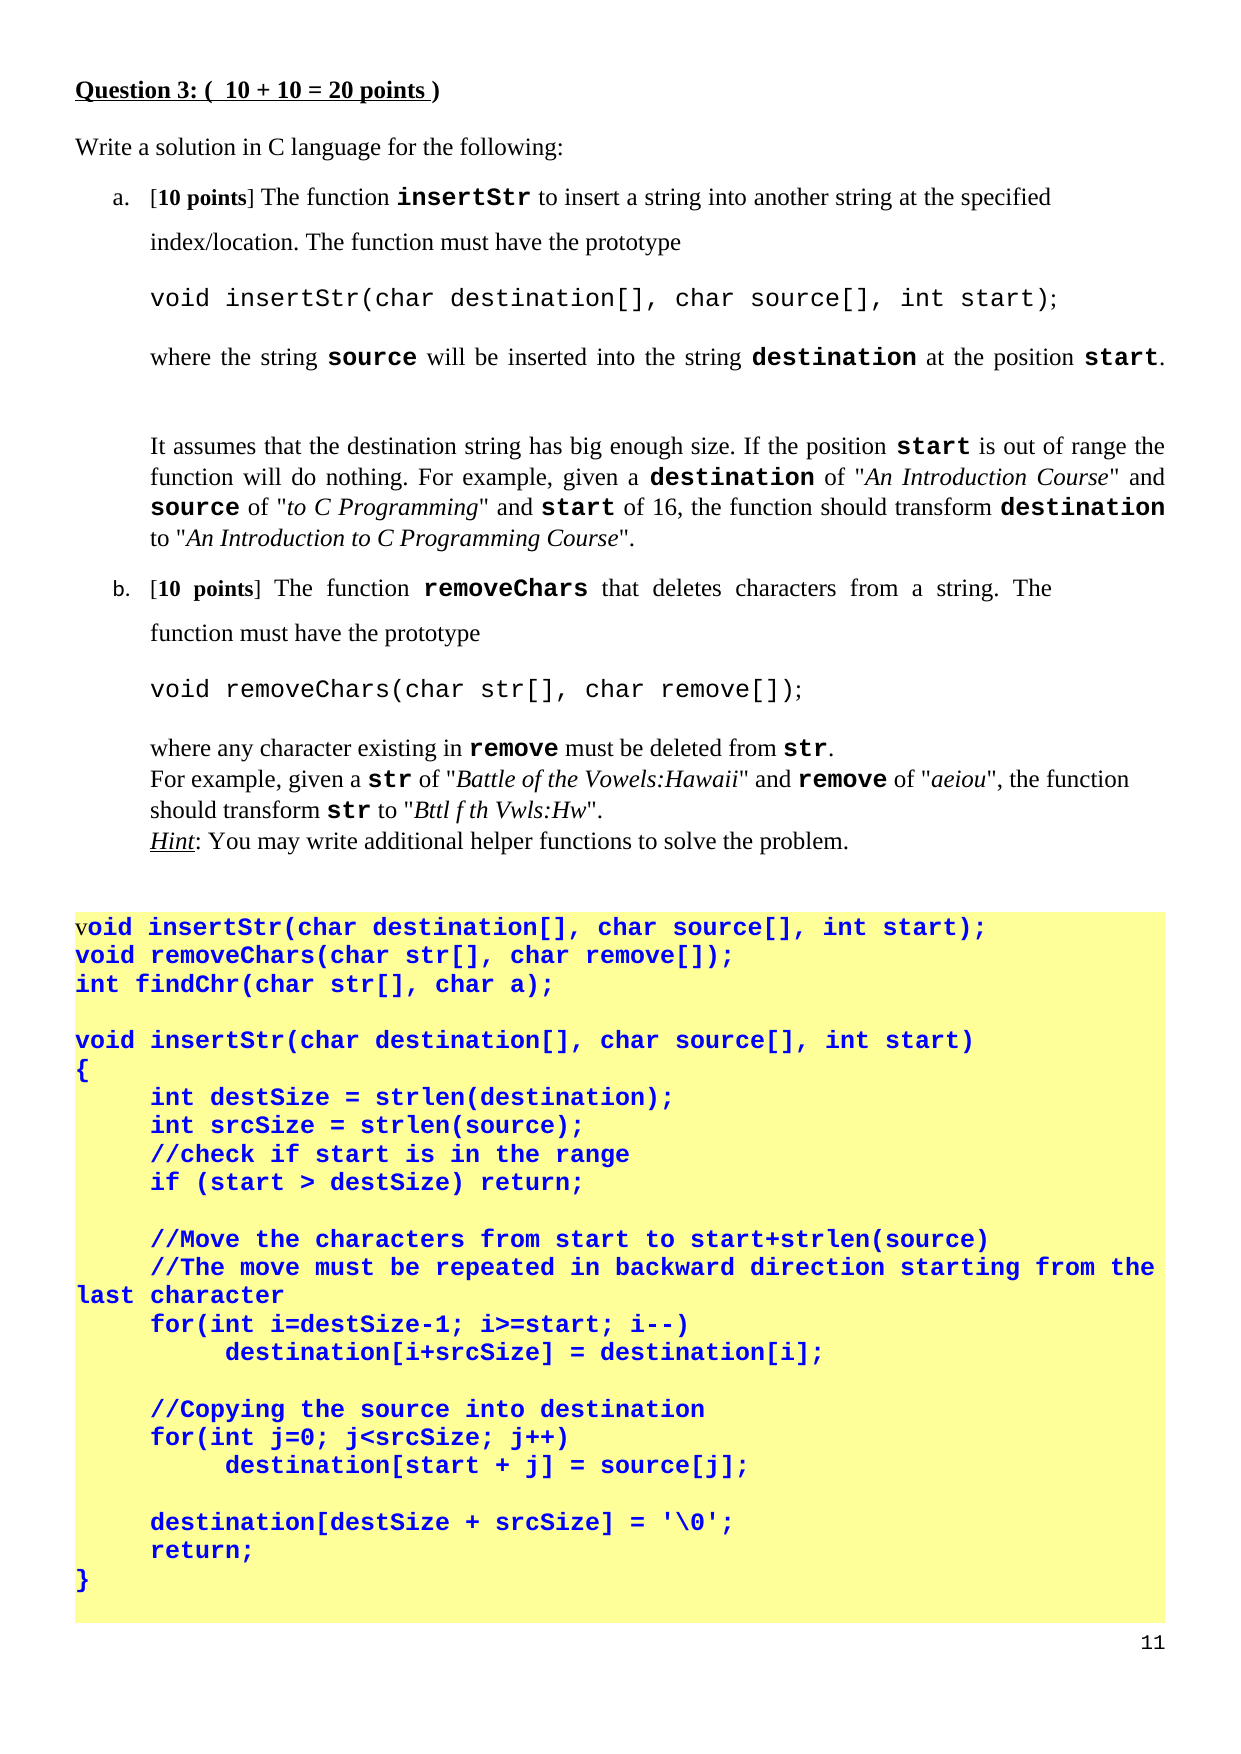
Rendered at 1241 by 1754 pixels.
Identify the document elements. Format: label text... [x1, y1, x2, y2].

text for(int i=destSize-1; i>=start; i--) [75, 1311, 1165, 1339]
text void insertStr(char destination[], char source[], int start); [150, 283, 1165, 314]
text For example, given a str of "Battle of the Vowels:Hawaii" and remove of "aeiou", the function should transform str to "Bttl f th Vwls:Hw". [150, 764, 1165, 826]
text int findChr(char str[], char a); [75, 971, 1165, 999]
text void removeChars(char str[], char remove[]); [150, 674, 1165, 704]
text void insertStr(char destination[], char source[], int start); [75, 912, 1165, 943]
text //Copying the source into destination [75, 1396, 1165, 1424]
text where any character existing in remove must be deleted from str. [150, 733, 1165, 764]
list [10 points] The function removeChars that deletes characters from a string. The function must have the prototype [112, 573, 1053, 647]
text int destSize = strlen(destination); [75, 1084, 1165, 1113]
text Write a solution in C language for the following: [75, 132, 1165, 161]
text int srcSize = strlen(source); [75, 1113, 1165, 1141]
text //The move must be repeated in backward direction starting from the last character [75, 1254, 1165, 1311]
text Question 3: ( 10 + 10 = 20 points ) [75, 75, 1165, 104]
text destination[destSize + srcSize] = '\0'; [75, 1509, 1165, 1538]
text destination[start + j] = source[j]; [75, 1453, 1165, 1481]
text where the string source will be inserted into the string destination at the position start. [150, 342, 1165, 402]
text return; [75, 1538, 1165, 1566]
text for(int j=0; j<srcSize; j++) [75, 1424, 1165, 1453]
text void removeChars(char str[], char remove[]); [75, 943, 1165, 971]
text It assumes that the destination string has big enough size. If the position start is out of range the function will do nothing. For example, given a destination of "An Introduction Course" and source of "to C Programming" and start of 16, the function should transform destination to "An Introduction to C Programming Course". [150, 431, 1165, 552]
text void insertStr(char destination[], char source[], int start) [75, 1028, 1165, 1056]
text destination[i+srcSize] = destination[i]; [75, 1339, 1165, 1368]
text Hint: You may write additional helper functions to solve the problem. [150, 826, 1165, 854]
list [10 points] The function insertStr to insert a string into another string at the specified index/location. The function must have the prototype [112, 182, 1053, 256]
text //check if start is in the range [75, 1141, 1165, 1169]
text //Move the characters from start to start+strlen(source) [75, 1226, 1165, 1254]
text if (start > destSize) return; [75, 1169, 1165, 1198]
text { [75, 1056, 1165, 1084]
text } [75, 1566, 1165, 1594]
